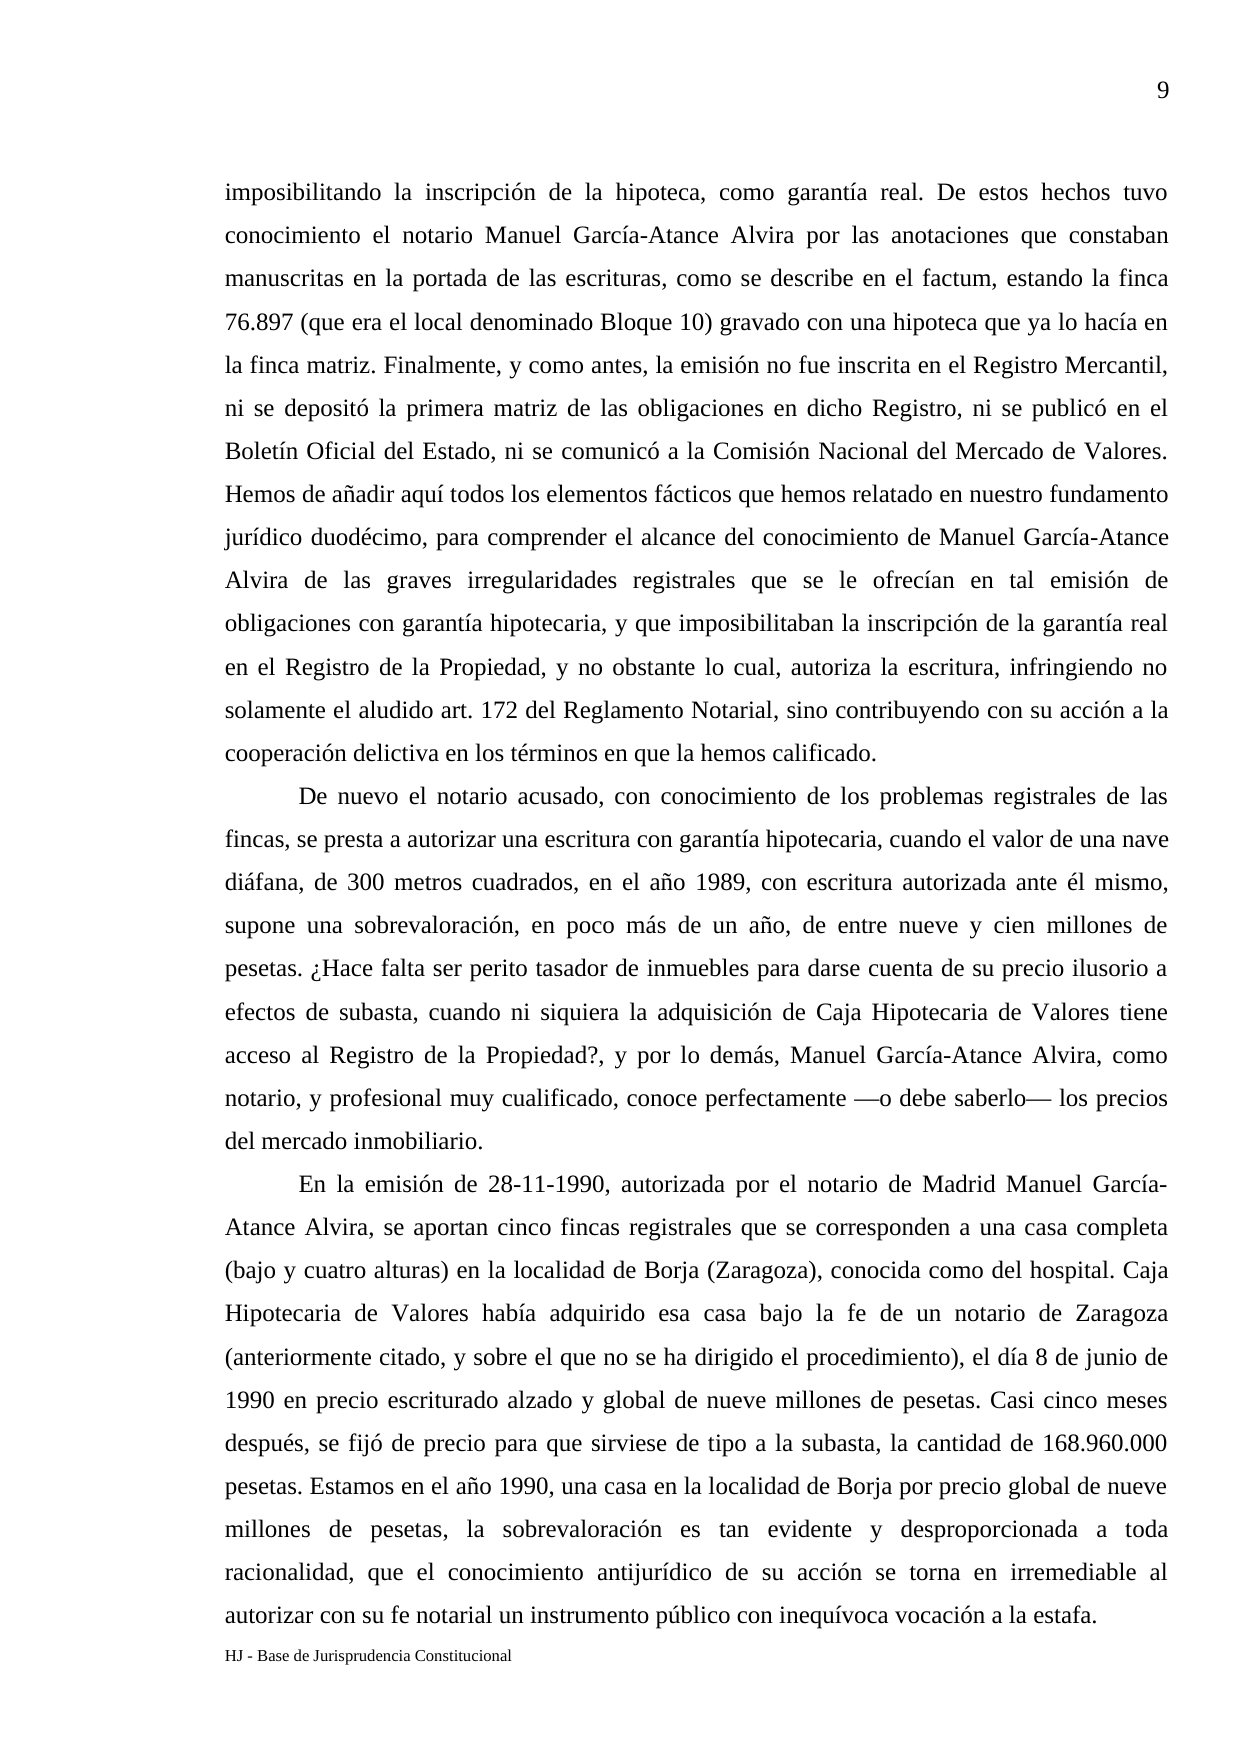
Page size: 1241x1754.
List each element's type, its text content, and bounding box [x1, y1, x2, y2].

text De nuevo el notario acusado, con conocimiento de los problemas registrales de las fincas, se presta a autorizar una escritura con garantía hipotecaria, cuando el valor de una nave diáfana, de 300 metros cuadrados, en el año 1989, con escritura autorizada ante él mismo, supone una sobrevaloración, en poco más de un año, de entre nueve y cien millones de pesetas. ¿Hace falta ser perito tasador de inmuebles para darse cuenta de su precio ilusorio a efectos de subasta, cuando ni siquiera la adquisición de Caja Hipotecaria de Valores tiene acceso al Registro de la Propiedad?, y por lo demás, Manuel García-Atance Alvira, como notario, y profesional muy cualificado, conoce perfectamente —o debe saberlo— los precios del mercado inmobiliario. [224, 781, 1169, 1155]
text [224, 177, 1169, 767]
text En la emisión de 28-11-1990, autorizada por el notario de Madrid Manuel García-Atance Alvira, se aportan cinco fincas registrales que se corresponden a una casa completa (bajo y cuatro alturas) en la localidad de Borja (Zaragoza), conocida como del hospital. Caja Hipotecaria de Valores había adquirido esa casa bajo la fe de un notario de Zaragoza (anteriormente citado, y sobre el que no se ha dirigido el procedimiento), el día 8 de junio de 1990 en precio escriturado alzado y global de nueve millones de pesetas. Casi cinco meses después, se fijó de precio para que sirviese de tipo a la subasta, la cantidad de 168.960.000 pesetas. Estamos en el año 1990, una casa en la localidad de Borja por precio global de nueve millones de pesetas, la sobrevaloración es tan evidente y desproporcionada a toda racionalidad, que el conocimiento antijurídico de su acción se torna en irremediable al autorizar con su fe notarial un instrumento público con inequívoca vocación a la estafa. [224, 1169, 1169, 1629]
